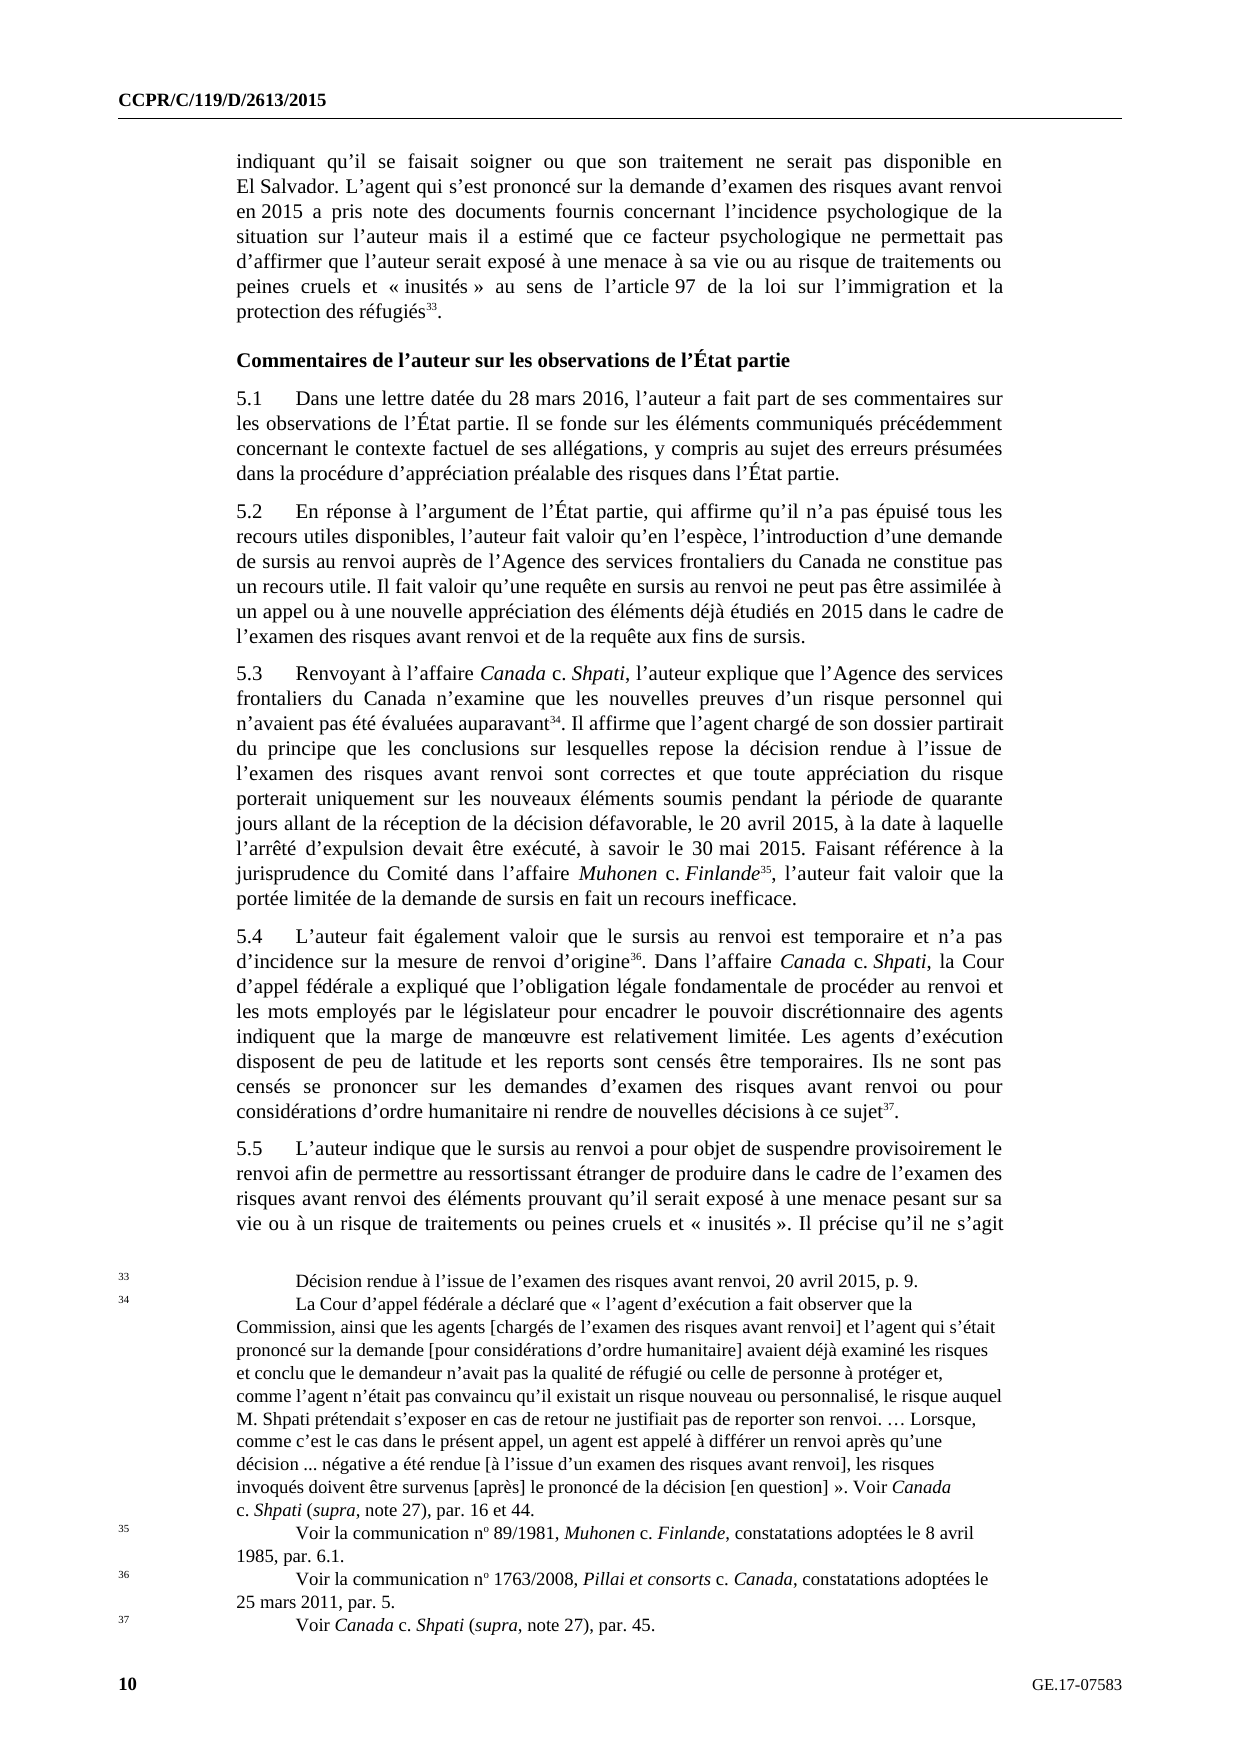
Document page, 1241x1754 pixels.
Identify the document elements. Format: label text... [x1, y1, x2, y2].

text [236, 1135, 1004, 1235]
text Commentaires de l’auteur sur les observations de l’État partie [118, 348, 1004, 373]
text 5.2 En réponse à l’argument de l’État partie, qui affirme qu’il n’a pas épuisé tous les recours utiles disponibles, l’auteur fait valoir qu’en l’espèce, l’introduction d’une demande de sursis au renvoi auprès de l’Agence des services frontaliers du Canada ne constitue pas un recours utile. Il fait valoir qu’une requête en sursis au renvoi ne peut pas être assimilée à un appel ou à une nouvelle appréciation des éléments déjà étudiés en 2015 dans le cadre de l’examen des risques avant renvoi et de la requête aux fins de sursis. [236, 498, 1004, 648]
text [236, 148, 1004, 323]
text 5.1 Dans une lettre datée du 28 mars 2016, l’auteur a fait part de ses commentaires sur les observations de l’État partie. Il se fonde sur les éléments communiqués précédemment concernant le contexte factuel de ses allégations, y compris au sujet des erreurs présumées dans la procédure d’appréciation préalable des risques dans l’État partie. [236, 385, 1004, 485]
text 5.3 Renvoyant à l’affaire Canada c. Shpati, l’auteur explique que l’Agence des services frontaliers du Canada n’examine que les nouvelles preuves d’un risque personnel qui n’avaient pas été évaluées auparavant. Il affirme que l’agent chargé de son dossier partirait du principe que les conclusions sur lesquelles repose la décision rendue à l’issue de l’examen des risques avant renvoi sont correctes et que toute appréciation du risque porterait uniquement sur les nouveaux éléments soumis pendant la période de quarante jours allant de la réception de la décision défavorable, le 20 avril 2015, à la date à laquelle l’arrêté d’expulsion devait être exécuté, à savoir le 30 mai 2015. Faisant référence à la jurisprudence du Comité dans l’affaire Muhonen c. Finlande, l’auteur fait valoir que la portée limitée de la demande de sursis en fait un recours inefficace. [236, 660, 1004, 910]
text 5.4 L’auteur fait également valoir que le sursis au renvoi est temporaire et n’a pas d’incidence sur la mesure de renvoi d’origine. Dans l’affaire Canada c. Shpati, la Cour d’appel fédérale a expliqué que l’obligation légale fondamentale de procéder au renvoi et les mots employés par le législateur pour encadrer le pouvoir discrétionnaire des agents indiquent que la marge de manœuvre est relativement limitée. Les agents d’exécution disposent de peu de latitude et les reports sont censés être temporaires. Ils ne sont pas censés se prononcer sur les demandes d’examen des risques avant renvoi ou pour considérations d’ordre humanitaire ni rendre de nouvelles décisions à ce sujet. [236, 923, 1004, 1123]
